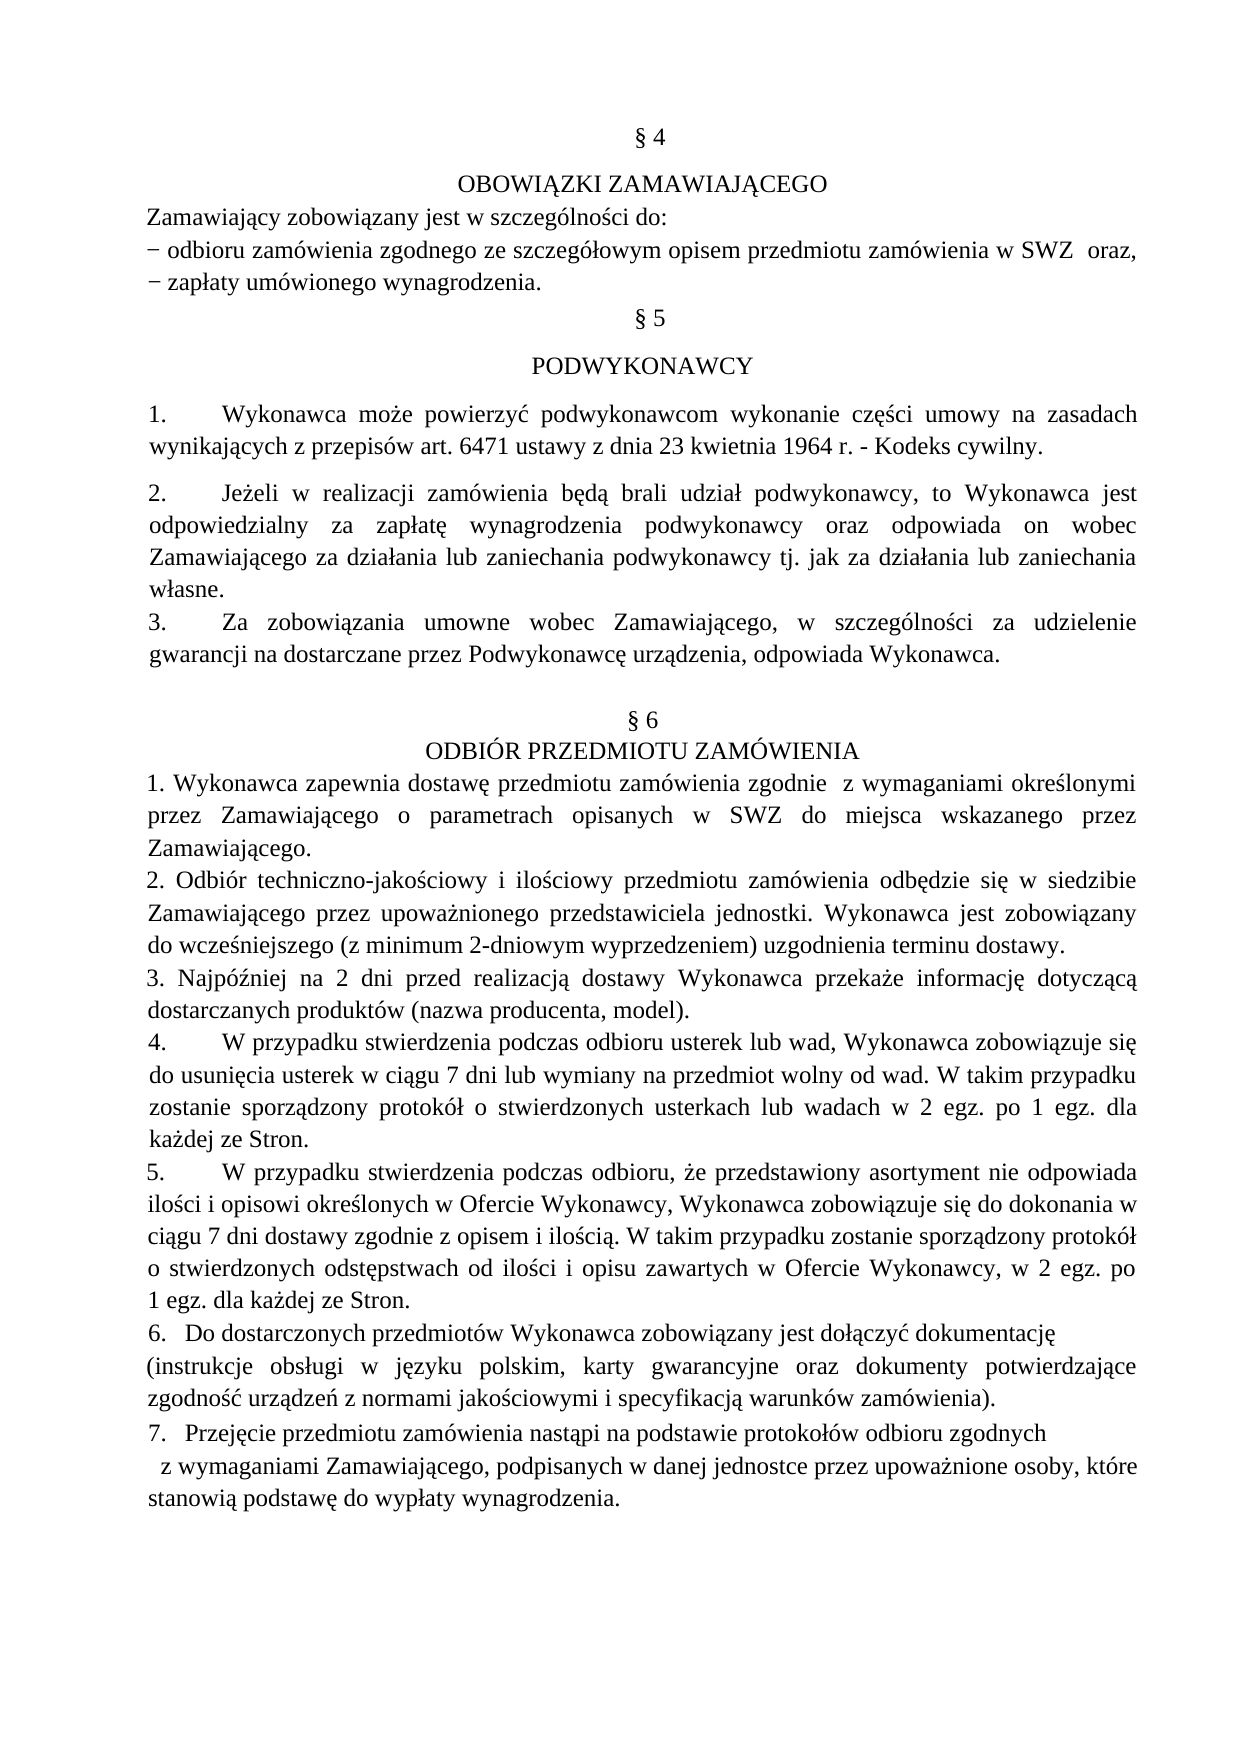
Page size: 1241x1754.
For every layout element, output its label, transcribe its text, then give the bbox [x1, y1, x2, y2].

text § 4 [148, 122, 1152, 151]
list W przypadku stwierdzenia podczas odbioru usterek lub wad, Wykonawca zobowiązuje się do usunięcia usterek w ciągu 7 dni lub wymiany na przedmiot wolny od wad. W takim przypadku zostanie sporządzony protokół o stwierdzonych usterkach lub wadach w 2 egz. po 1 egz. dla każdej ze Stron. [148, 1027, 1138, 1153]
list Wykonawca może powierzyć podwykonawcom wykonanie części umowy na zasadach wynikających z przepisów art. 6471 ustawy z dnia 23 kwietnia 1964 r. - Kodeks cywilny. [148, 399, 1138, 459]
text 2. Odbiór techniczno-jakościowy i ilościowy przedmiotu zamówienia odbędzie się w siedzibie Zamawiającego przez upoważnionego przedstawiciela jednostki. Wykonawca jest zobowiązany do wcześniejszego (z minimum 2-dniowym wyprzedzeniem) uzgodnienia terminu dostawy. [146, 866, 1138, 959]
text − odbioru zamówienia zgodnego ze szczegółowym opisem przedmiotu zamówienia w SWZ oraz, − zapłaty umówionego wynagrodzenia. [146, 235, 1138, 296]
list Przejęcie przedmiotu zamówienia nastąpi na podstawie protokołów odbioru zgodnych [148, 1418, 1138, 1447]
text OBOWIĄZKI ZAMAWIAJĄCEGO [457, 169, 1138, 198]
list Za zobowiązania umowne wobec Zamawiającego, w szczególności za udzielenie gwarancji na dostarczane przez Podwykonawcę urządzenia, odpowiada Wykonawca. [148, 607, 1138, 668]
text ODBIÓR PRZEDMIOTU ZAMÓWIENIA [425, 736, 1138, 764]
list W przypadku stwierdzenia podczas odbioru, że przedstawiony asortyment nie odpowiada ilości i opisowi określonych w Ofercie Wykonawcy, Wykonawca zobowiązuje się do dokonania w ciągu 7 dni dostawy zgodnie z opisem i ilością. W takim przypadku zostanie sporządzony protokół o stwierdzonych odstępstwach od ilości i opisu zawartych w Ofercie Wykonawcy, w 2 egz. po 1 egz. dla każdej ze Stron. [146, 1157, 1138, 1314]
text 1. Wykonawca zapewnia dostawę przedmiotu zamówienia zgodnie z wymaganiami określonymi przez Zamawiającego o parametrach opisanych w SWZ do miejsca wskazanego przez Zamawiającego. [146, 768, 1138, 862]
list Do dostarczonych przedmiotów Wykonawca zobowiązany jest dołączyć dokumentację [148, 1318, 1138, 1347]
text § 6 [148, 705, 1137, 733]
text § 5 [148, 303, 1152, 332]
list Jeżeli w realizacji zamówienia będą brali udział podwykonawcy, to Wykonawca jest odpowiedzialny za zapłatę wynagrodzenia podwykonawcy oraz odpowiada on wobec Zamawiającego za działania lub zaniechania podwykonawcy tj. jak za działania lub zaniechania własne. [148, 478, 1138, 603]
text Zamawiający zobowiązany jest w szczególności do: [146, 202, 1138, 231]
text (instrukcje obsługi w języku polskim, karty gwarancyjne oraz dokumenty potwierdzające zgodność urządzeń z normami jakościowymi i specyfikacją warunków zamówienia). [146, 1351, 1138, 1412]
text 3. Najpóźniej na 2 dni przed realizacją dostawy Wykonawca przekaże informację dotyczącą dostarczanych produktów (nazwa producenta, model). [146, 963, 1138, 1023]
text PODWYKONAWCY [148, 351, 1137, 380]
text z wymaganiami Zamawiającego, podpisanych w danej jednostce przez upoważnione osoby, które stanowią podstawę do wypłaty wynagrodzenia. [148, 1451, 1138, 1512]
